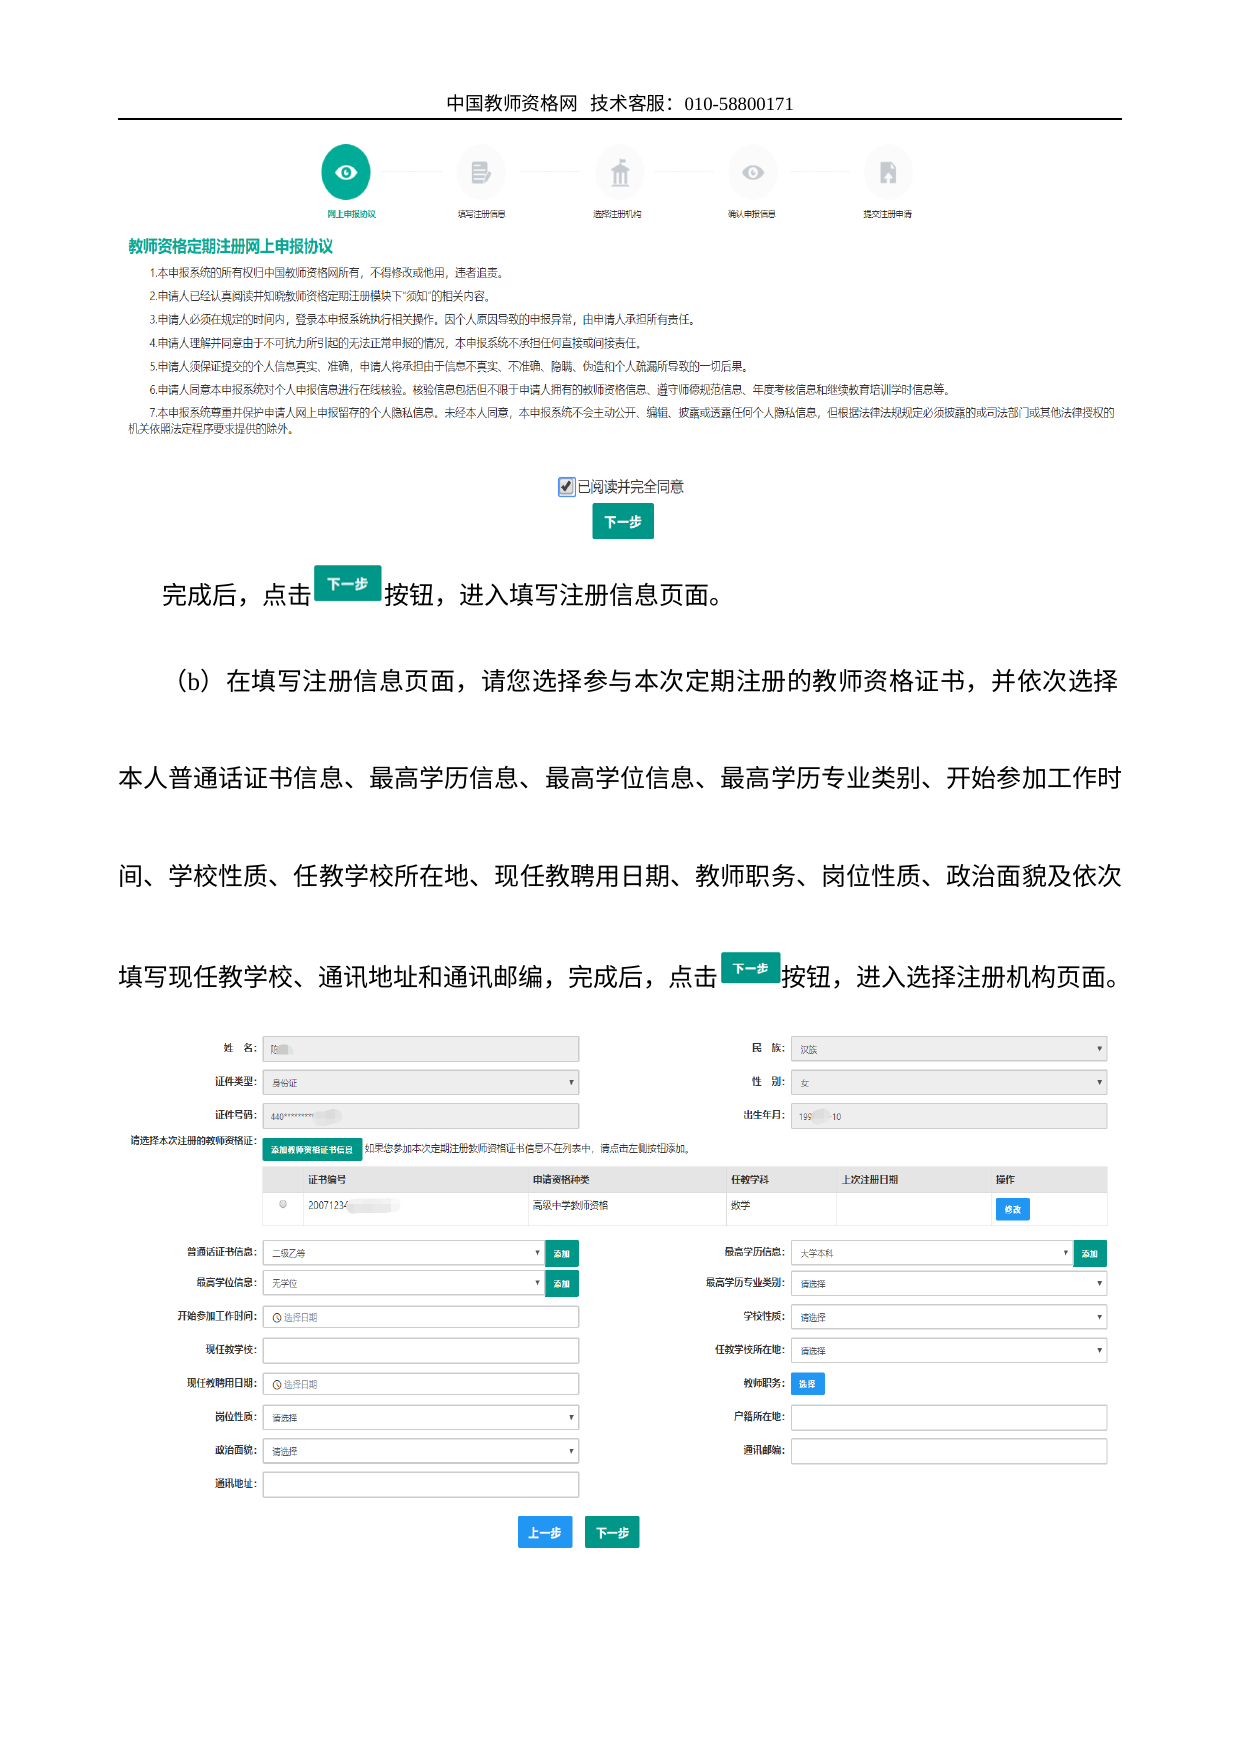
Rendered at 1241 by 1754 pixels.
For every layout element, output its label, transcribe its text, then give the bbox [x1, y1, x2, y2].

picture [718, 950, 782, 986]
text 完成后，点击按钮，进入填写注册信息页面。 [118, 564, 1122, 629]
text （b）在填写注册信息页面，请您选择参与本次定期注册的教师资格证书，并依次选择本人普通话证书信息、最高学历信息、最高学位信息、最高学历专业类别、开始参加工作时间、学校性质、任教学校所在地、现任教聘用日期、教师职务、岗位性质、政治面貌及依次填写现任教学校、通讯地址和通讯邮编，完成后，点击按钮，进入选择注册机构页面。 [118, 647, 1122, 1004]
picture [311, 563, 384, 605]
picture [118, 128, 1129, 544]
picture [118, 1022, 1123, 1551]
